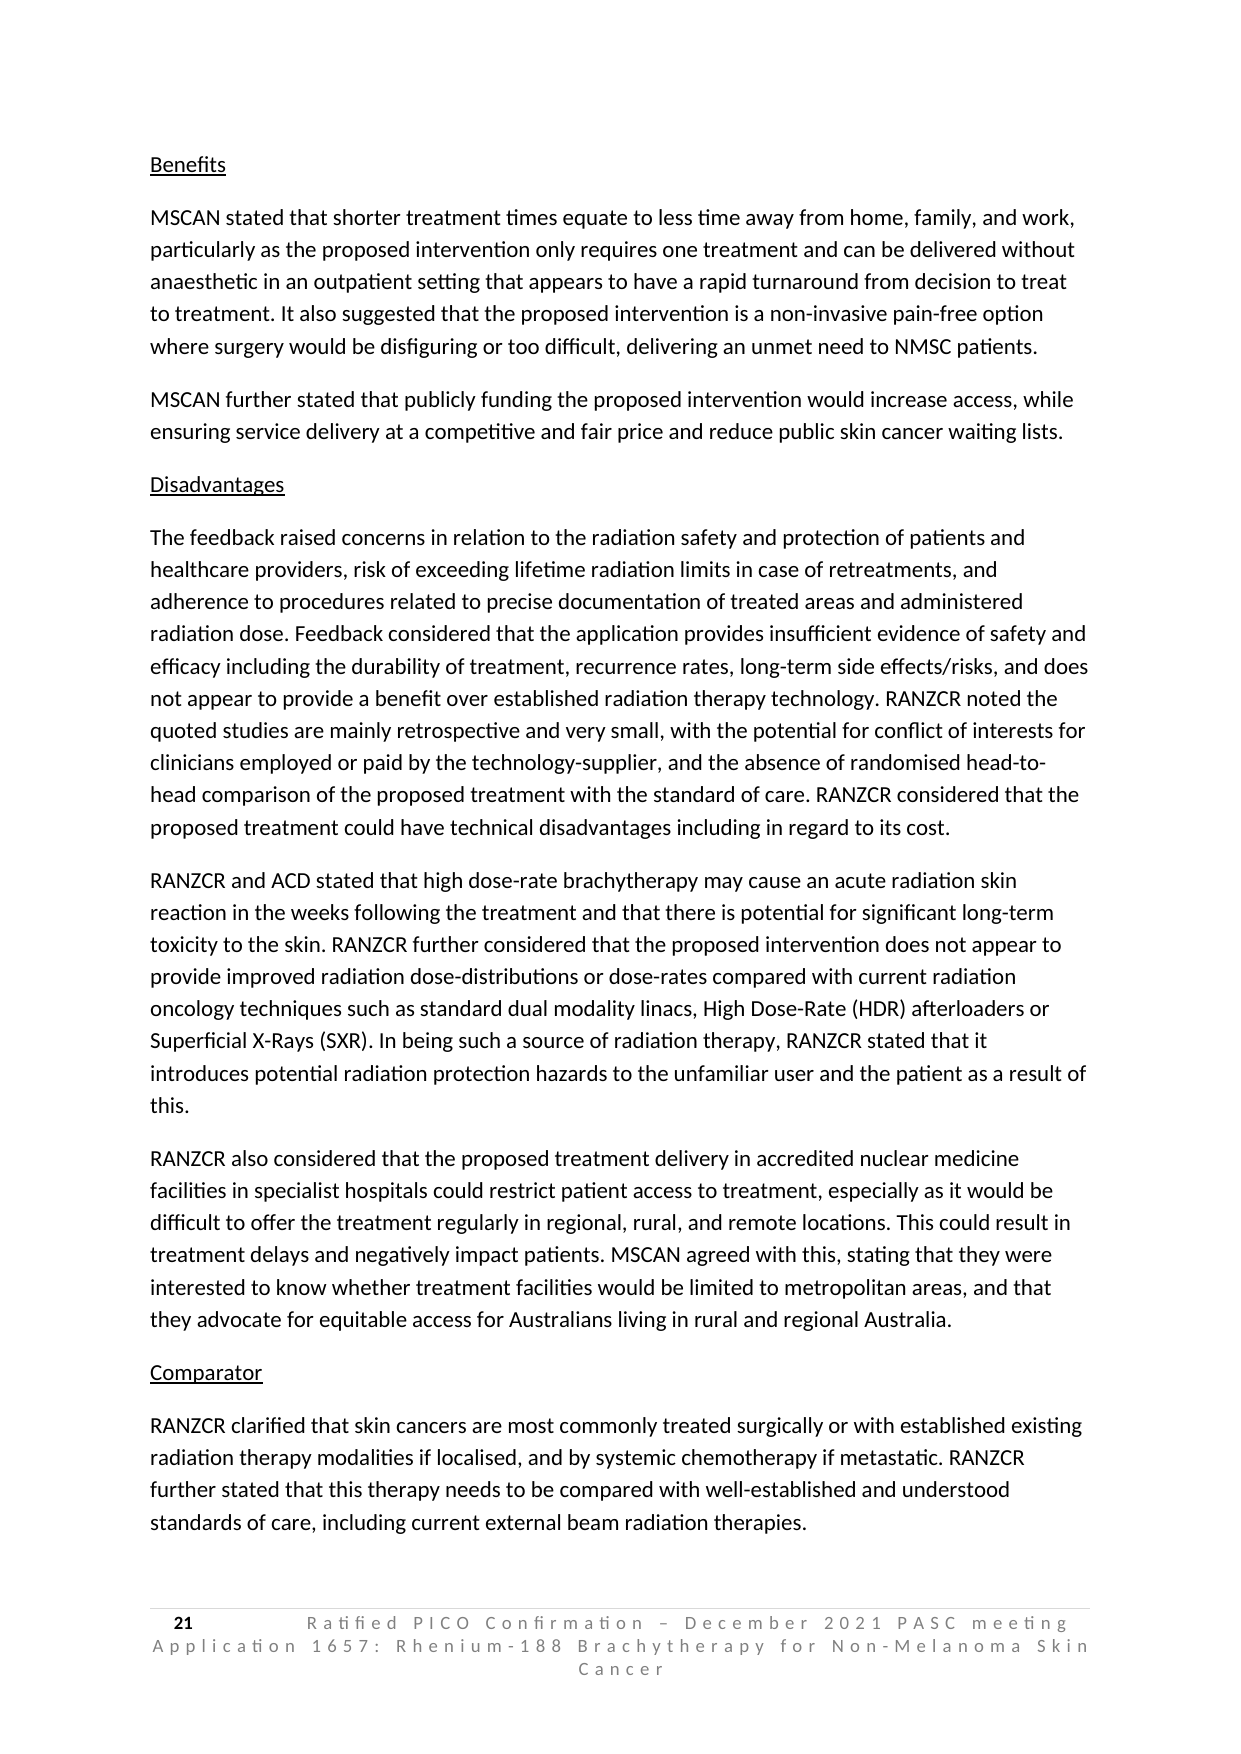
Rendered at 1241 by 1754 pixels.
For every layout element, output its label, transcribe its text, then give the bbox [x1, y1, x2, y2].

text Comparator [150, 1358, 1090, 1386]
text RANZCR and ACD stated that high dose-rate brachytherapy may cause an acute radiation skin reaction in the weeks following the treatment and that there is potential for significant long-term toxicity to the skin. RANZCR further considered that the proposed intervention does not appear to provide improved radiation dose-distributions or dose-rates compared with current radiation oncology techniques such as standard dual modality linacs, High Dose-Rate (HDR) afterloaders or Superficial X-Rays (SXR). In being such a source of radiation therapy, RANZCR stated that it introduces potential radiation protection hazards to the unfamiliar user and the patient as a result of this. [150, 866, 1090, 1119]
text The feedback raised concerns in relation to the radiation safety and protection of patients and healthcare providers, risk of exceeding lifetime radiation limits in case of retreatments, and adherence to procedures related to precise documentation of treated areas and administered radiation dose. Feedback considered that the application provides insufficient evidence of safety and efficacy including the durability of treatment, recurrence rates, long-term side effects/risks, and does not appear to provide a benefit over established radiation therapy technology. RANZCR noted the quoted studies are mainly retrospective and very small, with the potential for conflict of interests for clinicians employed or paid by the technology-supplier, and the absence of randomised head-to-head comparison of the proposed treatment with the standard of care. RANZCR considered that the proposed treatment could have technical disadvantages including in regard to its cost. [150, 523, 1090, 841]
text MSCAN stated that shorter treatment times equate to less time away from home, family, and work, particularly as the proposed intervention only requires one treatment and can be delivered without anaesthetic in an outpatient setting that appears to have a rapid turnaround from decision to treat to treatment. It also suggested that the proposed intervention is a non-invasive pain-free option where surgery would be disfiguring or too difficult, delivering an unmet need to NMSC patients. [150, 203, 1090, 360]
text Benefits [150, 150, 1090, 178]
text RANZCR clarified that skin cancers are most commonly treated surgically or with established existing radiation therapy modalities if localised, and by systemic chemotherapy if metastatic. RANZCR further stated that this therapy needs to be compared with well-established and understood standards of care, including current external beam radiation therapies. [150, 1411, 1090, 1536]
text Disadvantages [150, 470, 1090, 498]
text MSCAN further stated that publicly funding the proposed intervention would increase access, while ensuring service delivery at a competitive and fair price and reduce public skin cancer waiting lists. [150, 385, 1090, 445]
text RANZCR also considered that the proposed treatment delivery in accredited nuclear medicine facilities in specialist hospitals could restrict patient access to treatment, especially as it would be difficult to offer the treatment regularly in regional, rural, and remote locations. This could result in treatment delays and negatively impact patients. MSCAN agreed with this, stating that they were interested to know whether treatment facilities would be limited to metropolitan areas, and that they advocate for equitable access for Australians living in rural and regional Australia. [150, 1144, 1090, 1333]
